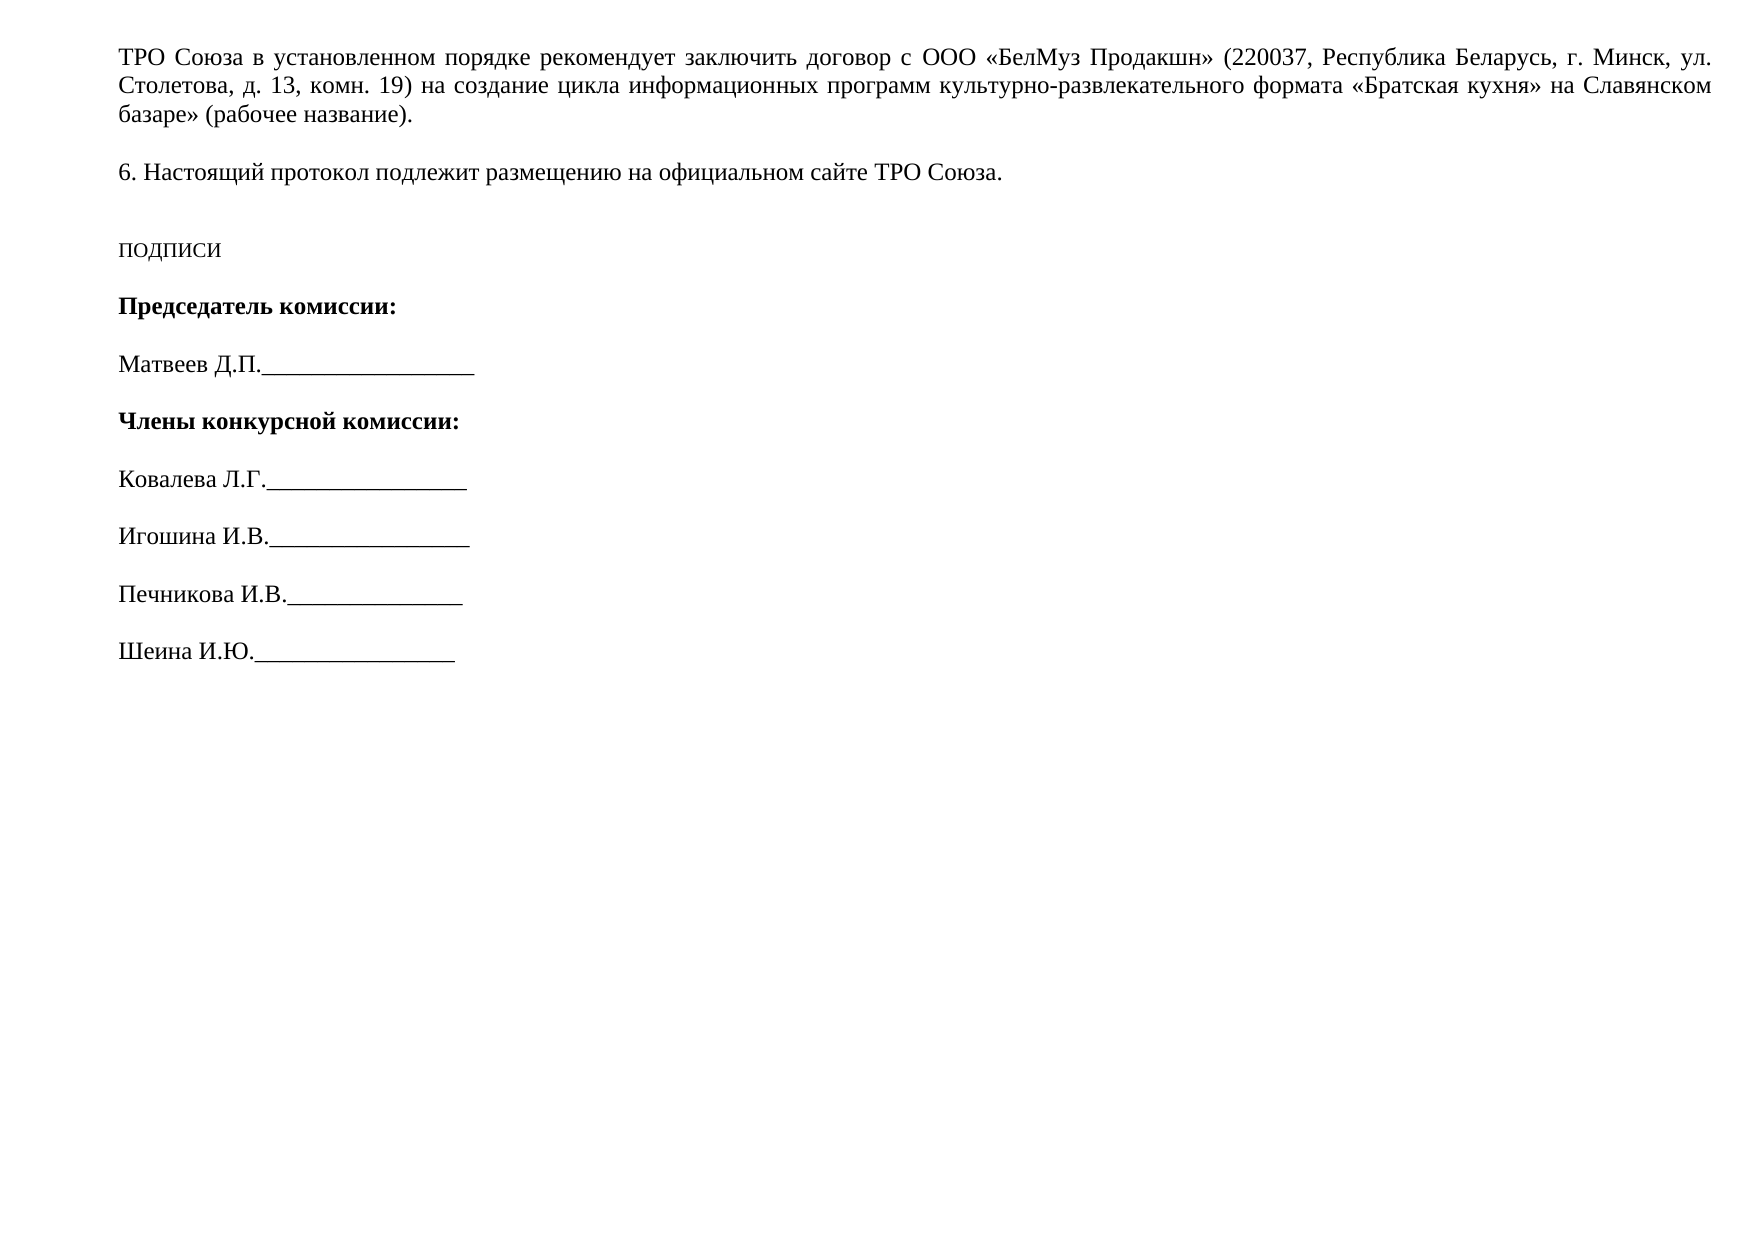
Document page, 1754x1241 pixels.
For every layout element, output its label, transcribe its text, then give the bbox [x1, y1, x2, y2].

text Ковалева Л.Г.________________ [118, 464, 1713, 492]
text Печникова И.В.______________ [118, 579, 1713, 607]
text ПОДПИСИ [118, 238, 1713, 262]
text Члены конкурсной комиссии: [118, 406, 1713, 435]
text Игошина И.В.________________ [118, 521, 1713, 550]
text Председатель комиссии: [118, 291, 1713, 320]
text 6. Настоящий протокол подлежит размещению на официальном сайте ТРО Союза. [118, 157, 1713, 186]
text ТРО Союза в установленном порядке рекомендует заключить договор с ООО «БелМуз Продакшн» (220037, Республика Беларусь, г. Минск, ул. Столетова, д. 13, комн. 19) на создание цикла информационных программ культурно-развлекательного формата «Братская кухня» на Славянском базаре» (рабочее название). [118, 42, 1713, 128]
text Матвеев Д.П._________________ [118, 349, 1713, 377]
text Шеина И.Ю.________________ [118, 636, 1713, 665]
